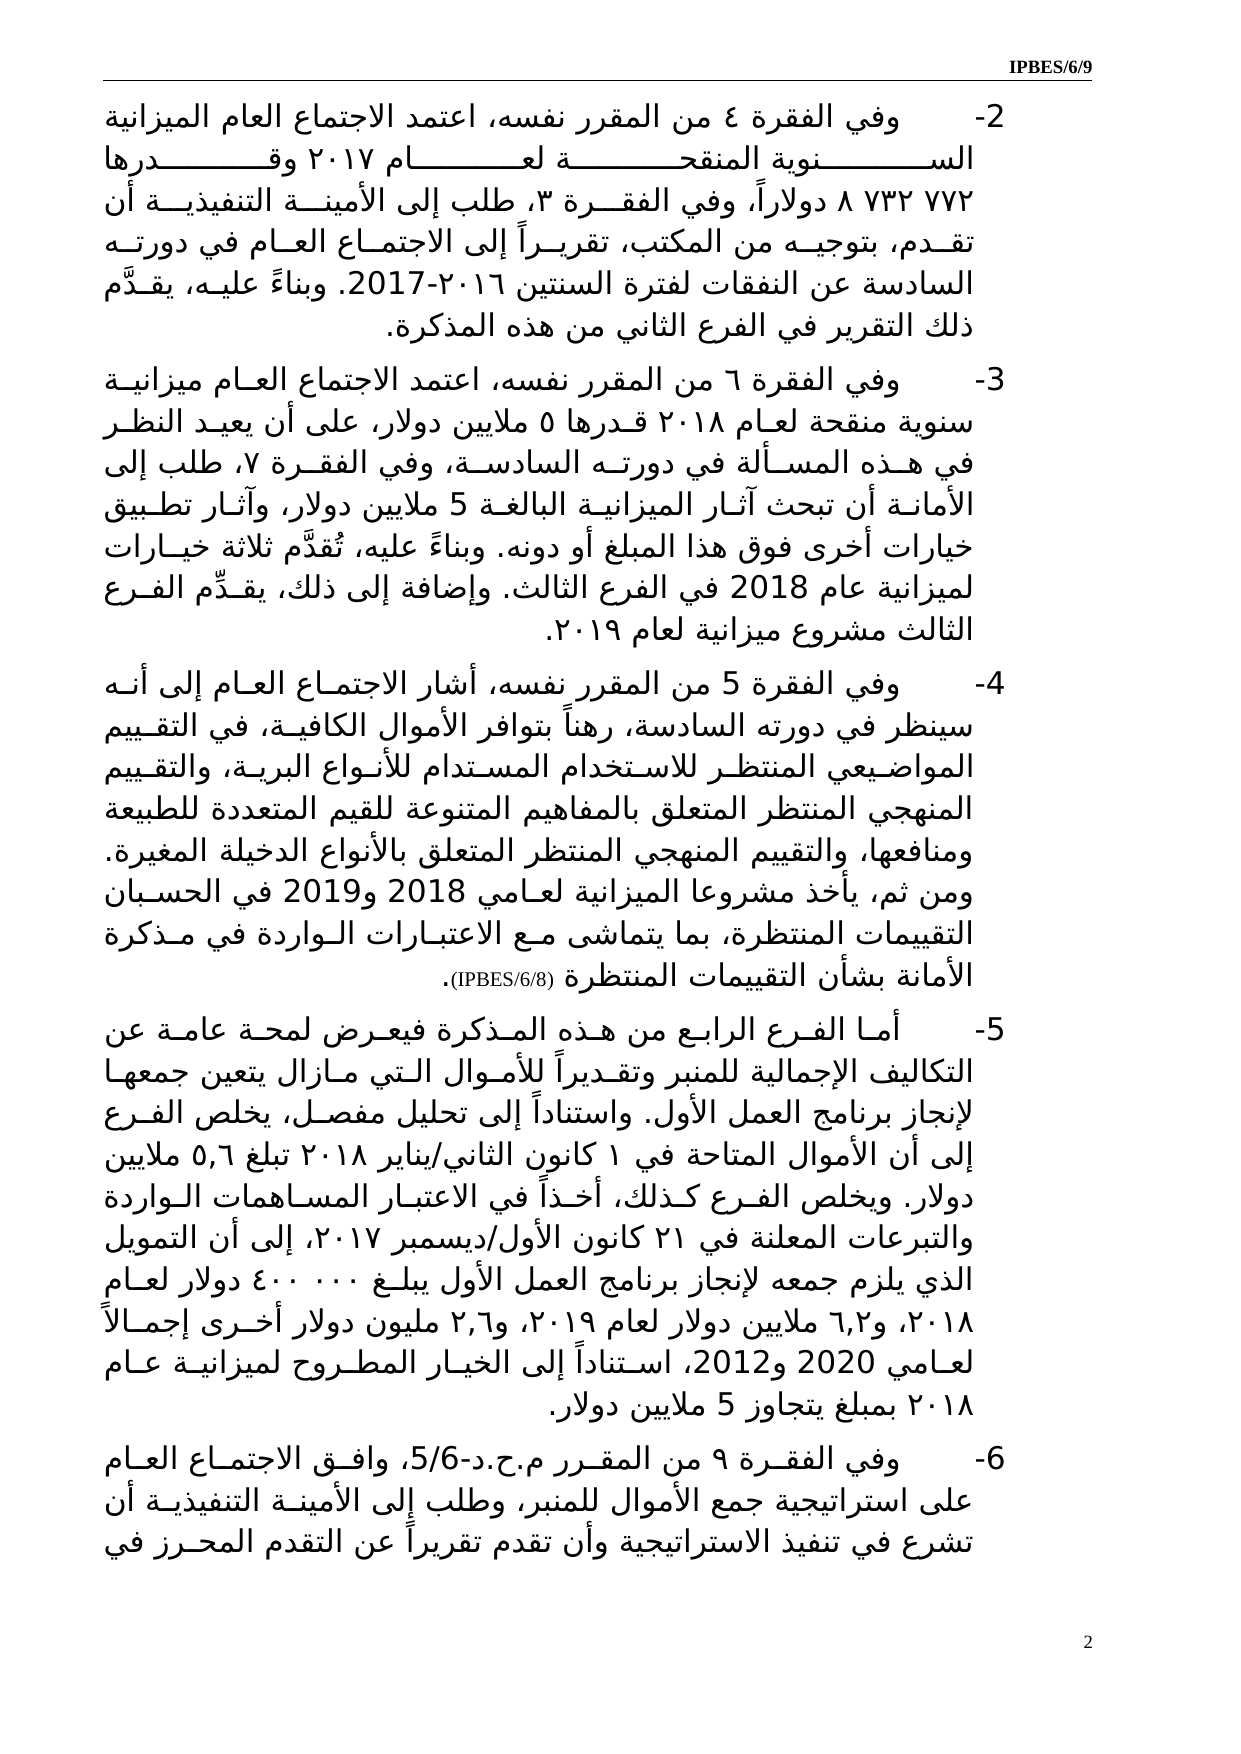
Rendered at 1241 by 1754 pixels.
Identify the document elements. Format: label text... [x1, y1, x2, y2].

list وفي الفقرة ٦ من المقرر نفسه، اعتمد الاجتماع العام ميزانية سنوية منقحة لعام ٢٠١٨ قدرها ٥ ملايين دولار، على أن يعيد النظر في هذه المسألة في دورته السادسة، وفي الفقرة ٧، طلب إلى الأمانة أن تبحث آثار الميزانية البالغة 5 ملايين دولار، وآثار تطبيق خيارات أخرى فوق هذا المبلغ أو دونه. وبناءً عليه، تُقدَّم ثلاثة خيارات لميزانية عام 2018 في الفرع الثالث. وإضافة إلى ذلك، يقدِّم الفرع الثالث مشروع ميزانية لعام ٢٠١٩. [103, 357, 974, 649]
list وفي الفقرة ٤ من المقرر نفسه، اعتمد الاجتماع العام الميزانية السنوية المنقحة لعام ٢٠١٧ وقدرها ٧٧٢ ٧٣٢ ٨ دولاراً، وفي الفقرة ٣، طلب إلى الأمينة التنفيذية أن تقدم، بتوجيه من المكتب، تقريراً إلى الاجتماع العام في دورته السادسة عن النفقات لفترة السنتين ٢٠١٦-2017. وبناءً عليه، يقدَّم ذلك التقرير في الفرع الثاني من هذه المذكرة. [103, 94, 974, 344]
list أما الفرع الرابع من هذه المذكرة فيعرض لمحة عامة عن التكاليف الإجمالية للمنبر وتقديراً للأموال التي مازال يتعين جمعها لإنجاز برنامج العمل الأول. واستناداً إلى تحليل مفصل، يخلص الفرع إلى أن الأموال المتاحة في ١ كانون الثاني/يناير ٢٠١٨ تبلغ ٥,٦ ملايين دولار. ويخلص الفرع كذلك، أخذاً في الاعتبار المساهمات الواردة والتبرعات المعلنة في ٢١ كانون الأول/ديسمبر ٢٠١٧، إلى أن التمويل الذي يلزم جمعه لإنجاز برنامج العمل الأول يبلغ ٠٠٠ ٤٠٠ دولار لعام ٢٠١٨، و٦,٢ ملايين دولار لعام ٢٠١٩، و٢,٦ مليون دولار أخرى إجمالاً لعامي 2020 و2012، استناداً إلى الخيار المطروح لميزانية عام ٢٠١٨ بمبلغ يتجاوز 5 ملايين دولار. [103, 1007, 974, 1424]
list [103, 1436, 974, 1561]
list وفي الفقرة 5 من المقرر نفسه، أشار الاجتماع العام إلى أنه سينظر في دورته السادسة، رهناً بتوافر الأموال الكافية، في التقييم المواضيعي المنتظر للاستخدام المستدام للأنواع البرية، والتقييم المنهجي المنتظر المتعلق بالمفاهيم المتنوعة للقيم المتعددة للطبيعة ومنافعها، والتقييم المنهجي المنتظر المتعلق بالأنواع الدخيلة المغيرة. ومن ثم، يأخذ مشروعا الميزانية لعامي 2018 و2019 في الحسبان التقييمات المنتظرة، بما يتماشى مع الاعتبارات الواردة في مذكرة الأمانة بشأن التقييمات المنتظرة (IPBES/6/8). [103, 661, 974, 994]
